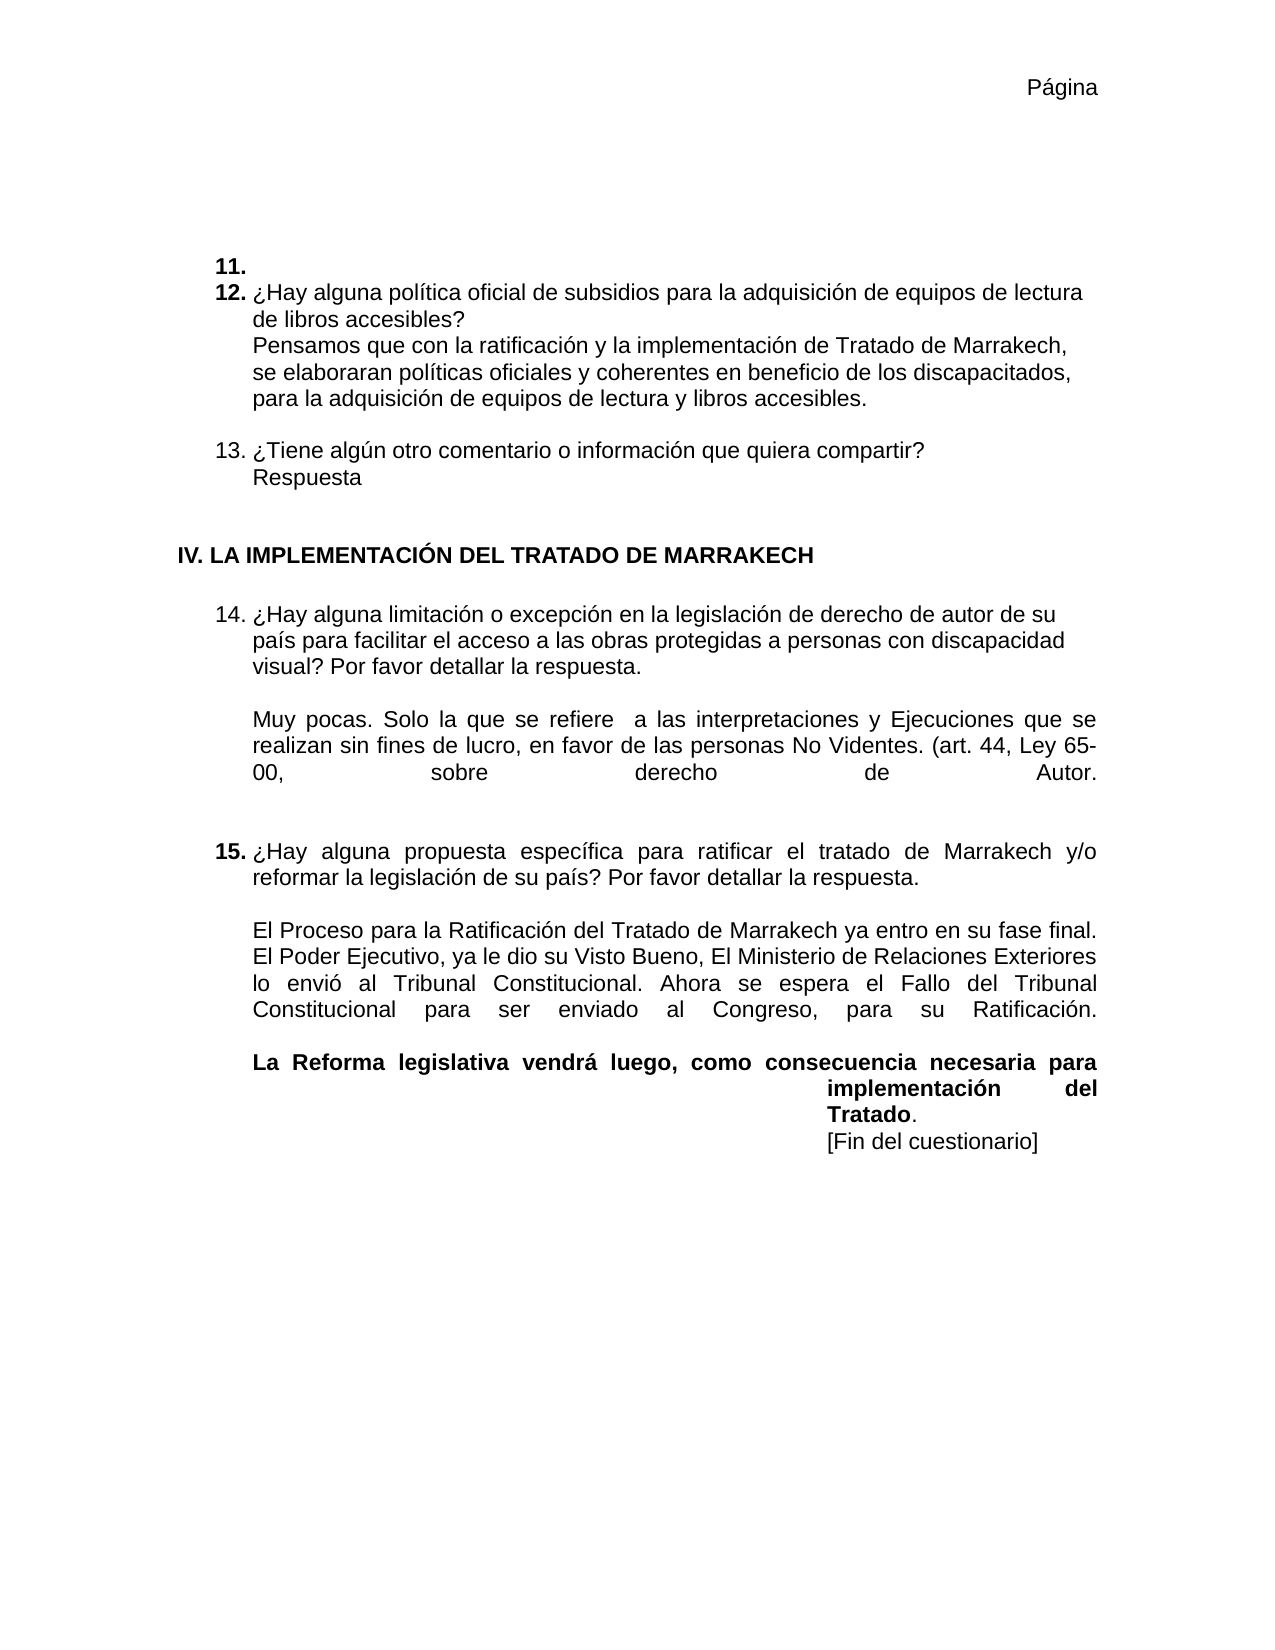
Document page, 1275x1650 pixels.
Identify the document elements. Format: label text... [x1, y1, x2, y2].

list ¿Hay alguna propuesta específica para ratificar el tratado de Marrakech y/o reformar la legislación de su país? Por favor detallar la respuesta. [215, 838, 1098, 890]
list ¿Hay alguna limitación o excepción en la legislación de derecho de autor de su país para facilitar el acceso a las obras protegidas a personas con discapacidad visual? Por favor detallar la respuesta. [215, 601, 1098, 679]
list ¿Tiene algún otro comentario o información que quiera compartir? [215, 437, 1098, 464]
list ¿Hay alguna política oficial de subsidios para la adquisición de equipos de lectura de libros accesibles? [215, 279, 1098, 411]
subtitle IV. LA IMPLEMENTACIÓN DEL TRATADO DE MARRAKECH [177, 542, 1098, 568]
list La Reforma legislativa vendrá luego, como consecuencia necesaria para implementación del Tratado. [Fin del cuestionario] [252, 1048, 1098, 1154]
